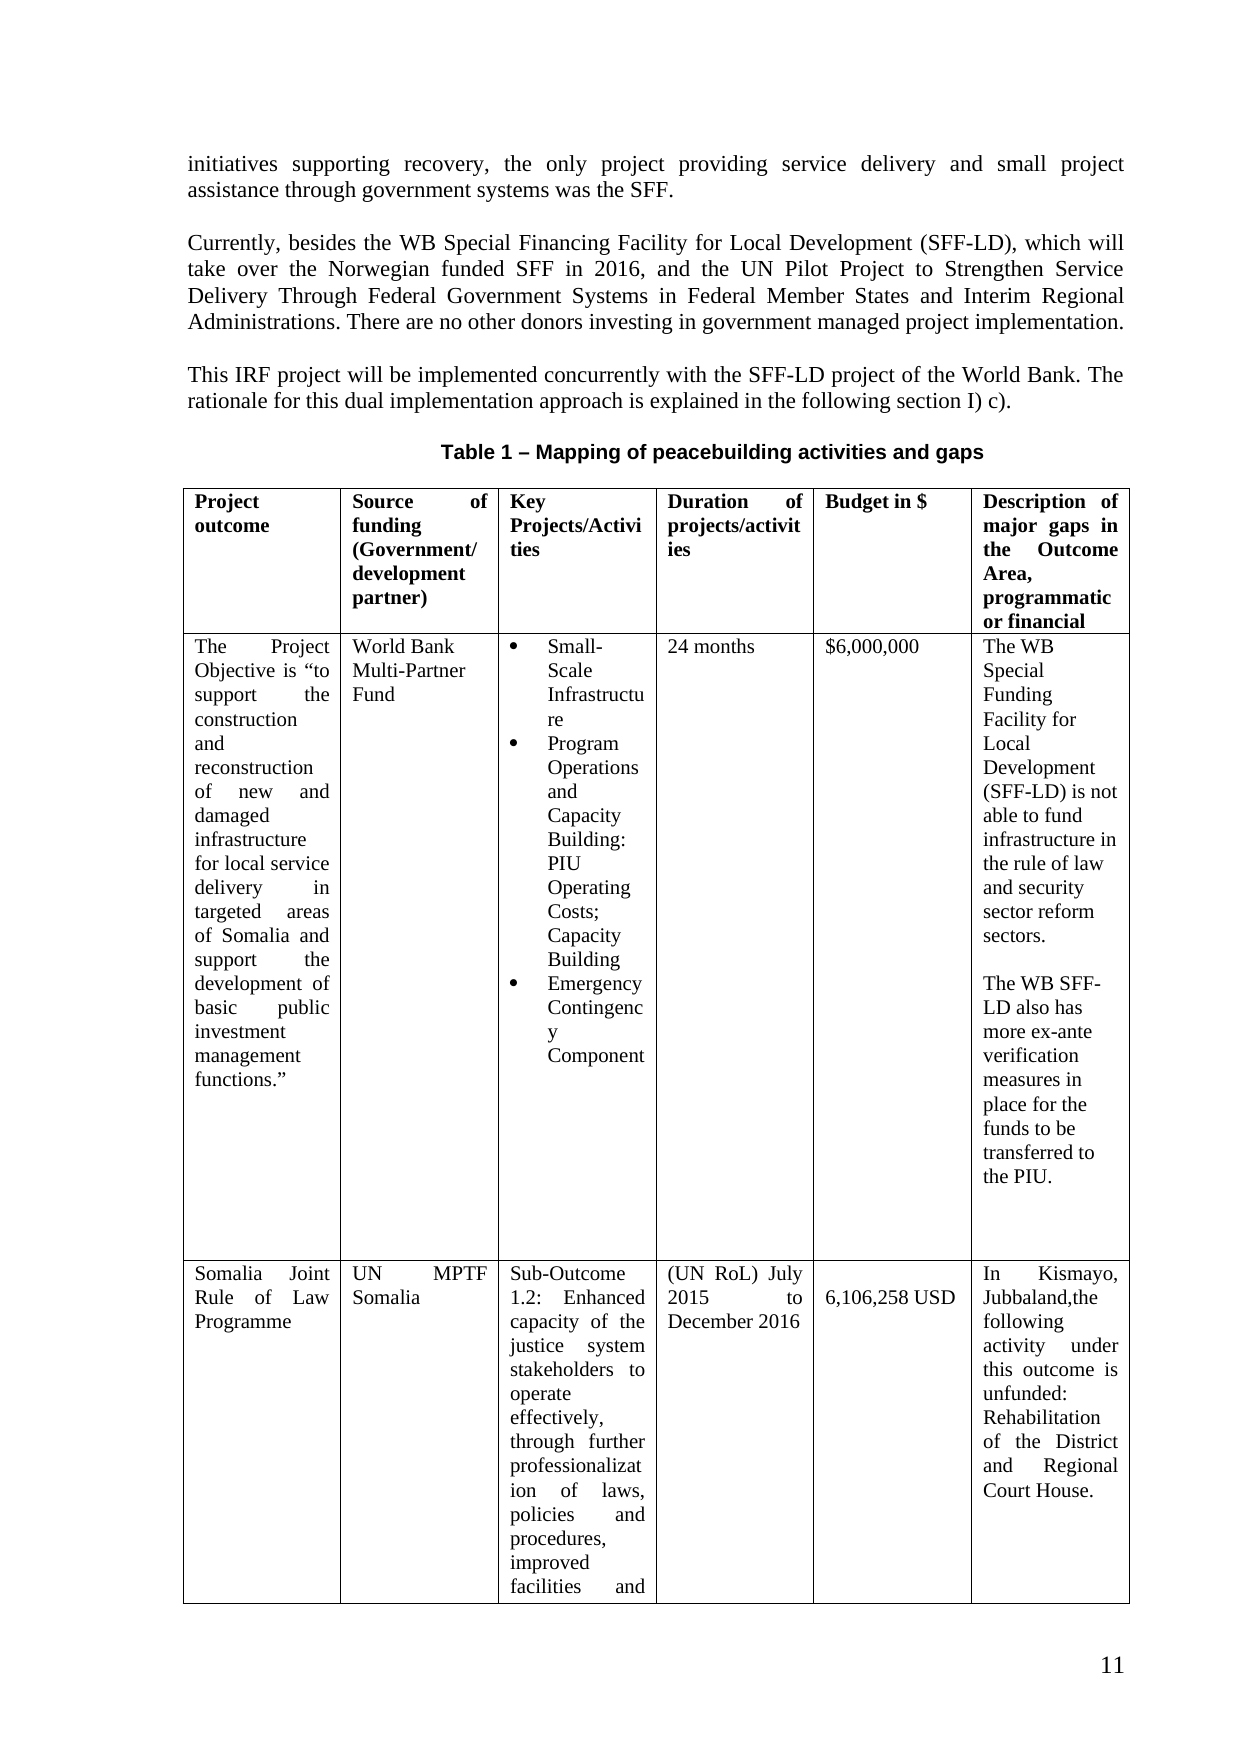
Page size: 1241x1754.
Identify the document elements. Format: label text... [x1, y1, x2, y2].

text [187, 150, 1126, 203]
table_cell UN MPTF Somalia [341, 1261, 498, 1603]
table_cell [657, 1261, 813, 1603]
table_cell 24 months [657, 634, 813, 1260]
table_cell 6,106,258 USD [814, 1261, 971, 1603]
table_header Duration of projects/activities [657, 489, 813, 633]
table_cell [972, 1261, 1129, 1603]
table_header Key Projects/Activities [499, 489, 656, 633]
text This IRF project will be implemented concurrently with the SFF-LD project of the World Bank. The rationale for this dual implementation approach is explained in the following section I) c). [187, 361, 1126, 413]
text Currently, besides the WB Special Financing Facility for Local Development (SFF-LD), which will take over the Norwegian funded SFF in 2016, and the UN Pilot Project to Strengthen Service Delivery Through Federal Government Systems in Federal Member States and Interim Regional Administrations. There are no other donors investing in government managed project implementation. [187, 229, 1126, 334]
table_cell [499, 1261, 656, 1603]
table_header Source of funding (Government/ development partner) [341, 489, 498, 633]
table_cell Small-Scale Infrastructure Program Operations and Capacity Building: PIU Operating Costs; Capacity Building Emergency Contingency Component [499, 634, 656, 1260]
table_cell $6,000,000 [814, 634, 971, 1260]
table_header Description of major gaps in the Outcome Area, programmatic or financial [972, 489, 1129, 633]
table_cell The Project Objective is “to support the construction and reconstruction of new and damaged infrastructure for local service delivery in targeted areas of Somalia and support the development of basic public investment management functions.” [184, 634, 340, 1260]
table_header Budget in $ [814, 489, 971, 633]
text Table 1 – Mapping of peacebuilding activities and gaps [300, 440, 1125, 464]
table_cell World Bank Multi-Partner Fund [341, 634, 498, 1260]
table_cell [184, 1261, 340, 1603]
table_cell The WB Special Funding Facility for Local Development (SFF-LD) is not able to fund infrastructure in the rule of law and security sector reform sectors. The WB SFF-LD also has more ex-ante verification measures in place for the funds to be transferred to the PIU. [972, 634, 1129, 1260]
table_header Project outcome [184, 489, 340, 633]
